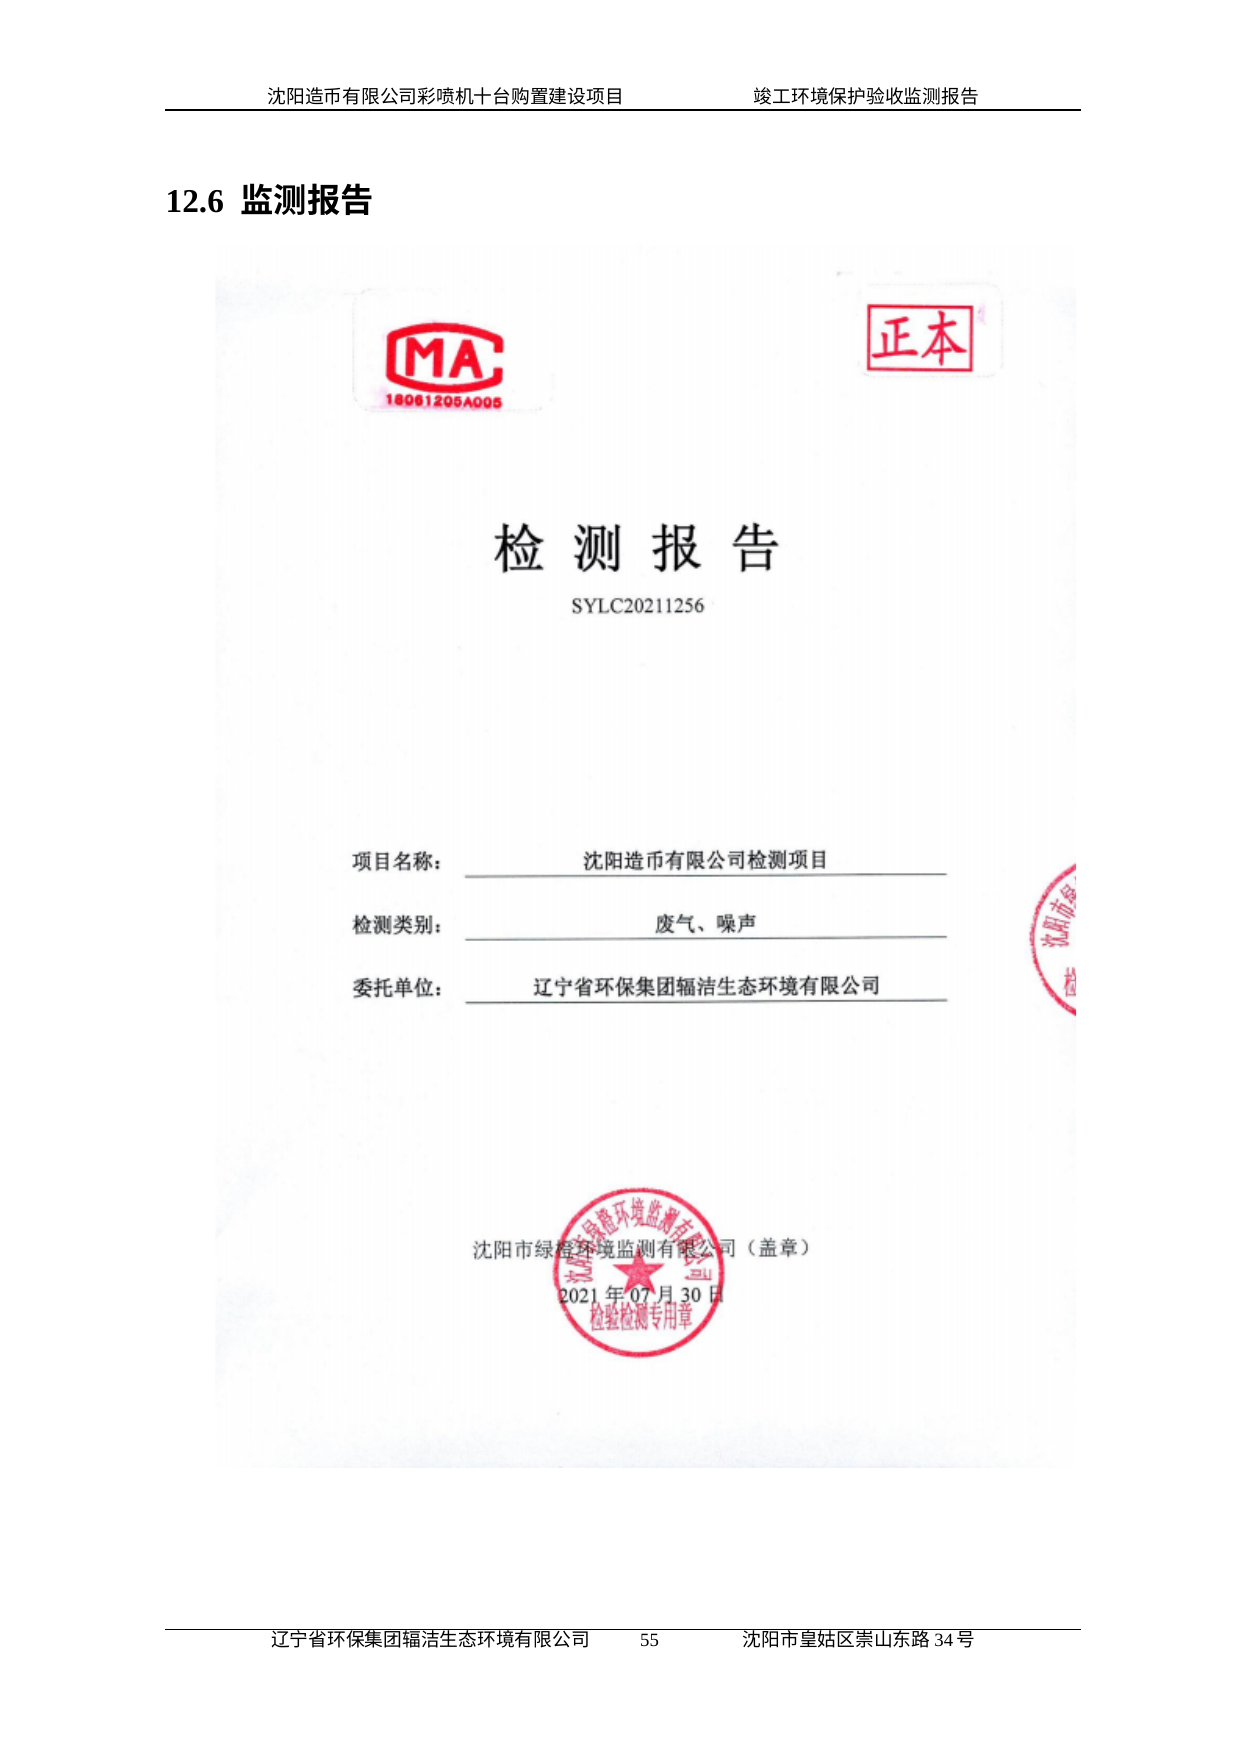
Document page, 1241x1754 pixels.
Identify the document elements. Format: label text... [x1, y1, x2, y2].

subtitle 12.6 监测报告 [165, 173, 1081, 222]
picture [215, 245, 1077, 1468]
